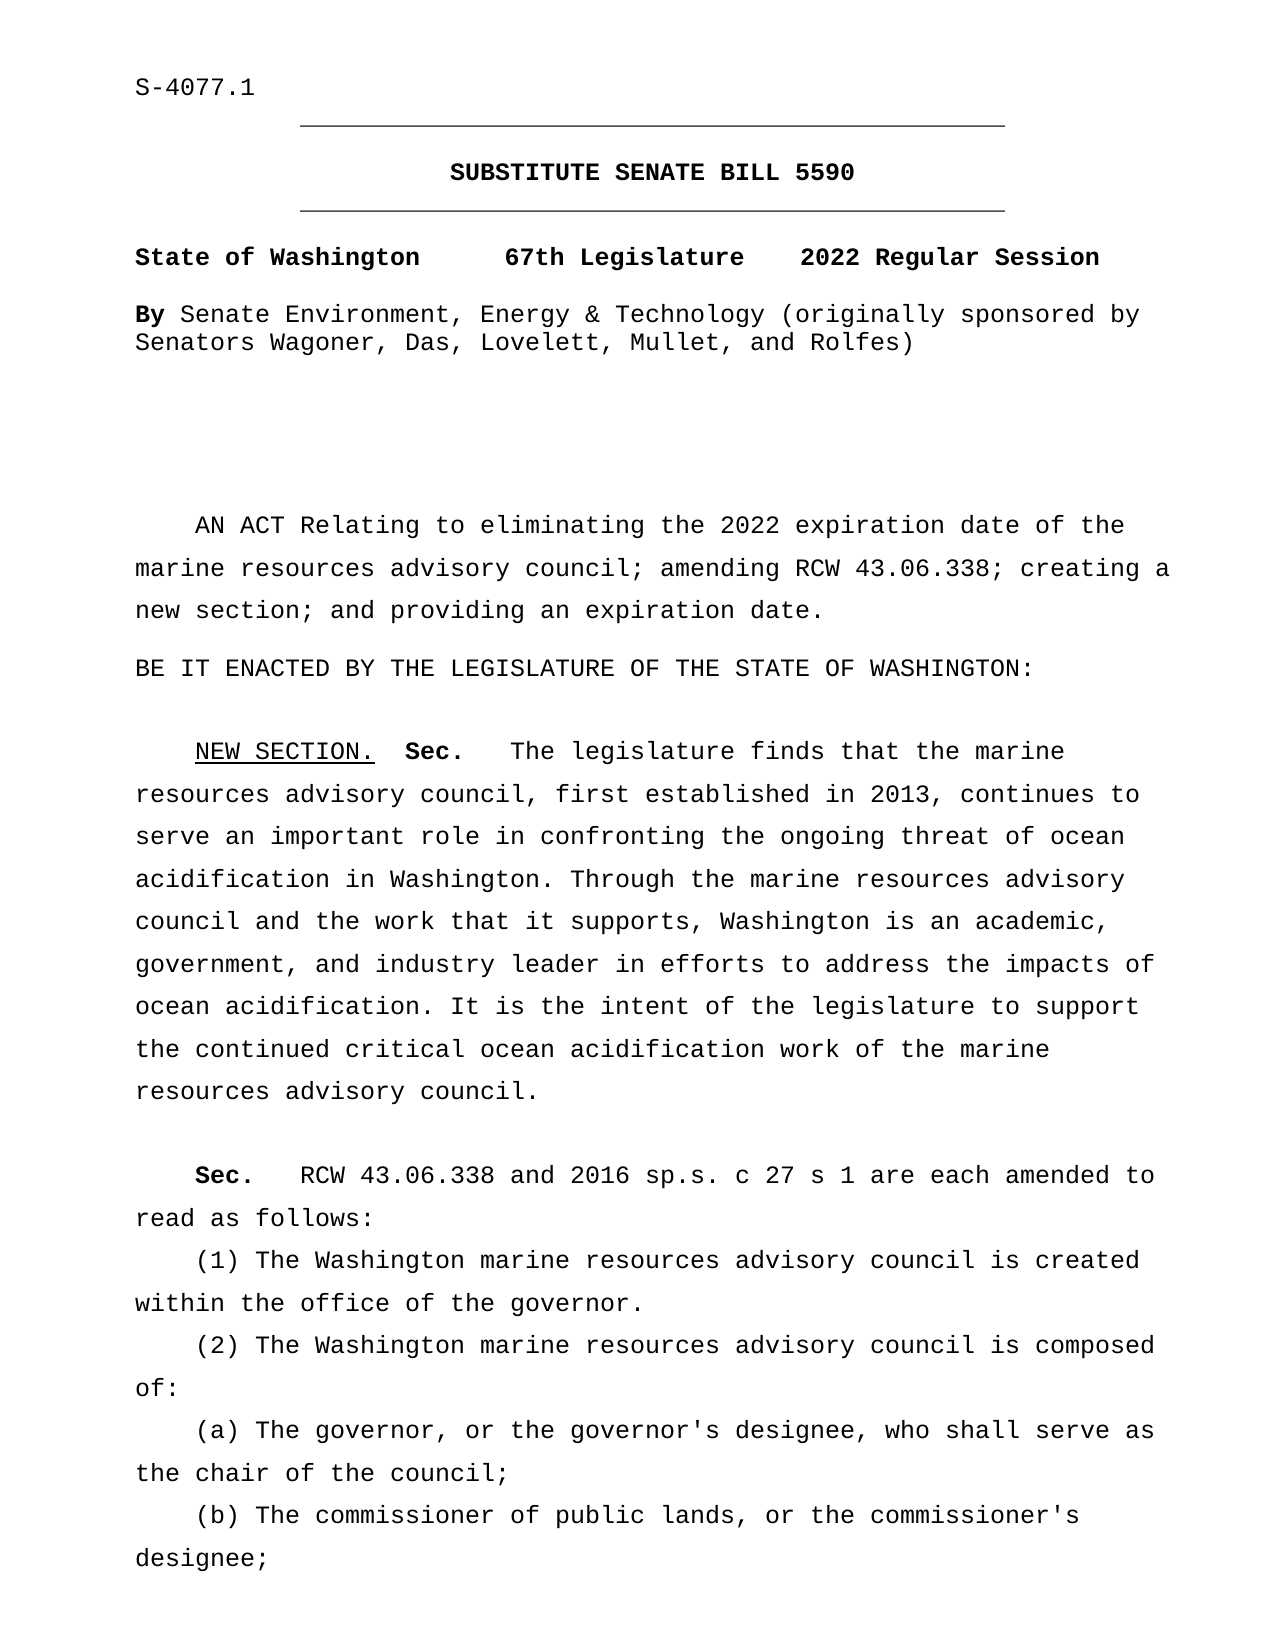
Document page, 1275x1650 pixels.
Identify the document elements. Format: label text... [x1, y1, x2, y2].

text _______________________________________________ [135, 103, 1170, 132]
text Sec. RCW 43.06.338 and 2016 sp.s. c 27 s 1 are each amended to read as follows: [135, 1150, 1170, 1235]
text By Senate Environment, Energy & Technology (originally sponsored by Senators Wagoner, Das, Lovelett, Mullet, and Rolfes) [135, 302, 1170, 358]
text (b) The commissioner of public lands, or the commissioner's designee; [135, 1490, 1170, 1575]
text State of Washington 67th Legislature 2022 Regular Session [135, 245, 1170, 273]
text SUBSTITUTE SENATE BILL 5590 [135, 160, 1170, 188]
text (1) The Washington marine resources advisory council is created within the office of the governor. [135, 1235, 1170, 1320]
text S-4077.1 [135, 75, 1170, 103]
text NEW SECTION. Sec. The legislature finds that the marine resources advisory council, first established in 2013, continues to serve an important role in confronting the ongoing threat of ocean acidification in Washington. Through the marine resources advisory council and the work that it supports, Washington is an academic, government, and industry leader in efforts to address the impacts of ocean acidification. It is the intent of the legislature to support the continued critical ocean acidification work of the marine resources advisory council. [135, 726, 1170, 1108]
text (a) The governor, or the governor's designee, who shall serve as the chair of the council; [135, 1405, 1170, 1490]
text _______________________________________________ [135, 188, 1170, 217]
text AN ACT Relating to eliminating the 2022 expiration date of the marine resources advisory council; amending RCW 43.06.338; creating a new section; and providing an expiration date. [135, 500, 1170, 627]
text (2) The Washington marine resources advisory council is composed of: [135, 1320, 1170, 1405]
text BE IT ENACTED BY THE LEGISLATURE OF THE STATE OF WASHINGTON: [135, 656, 1170, 684]
